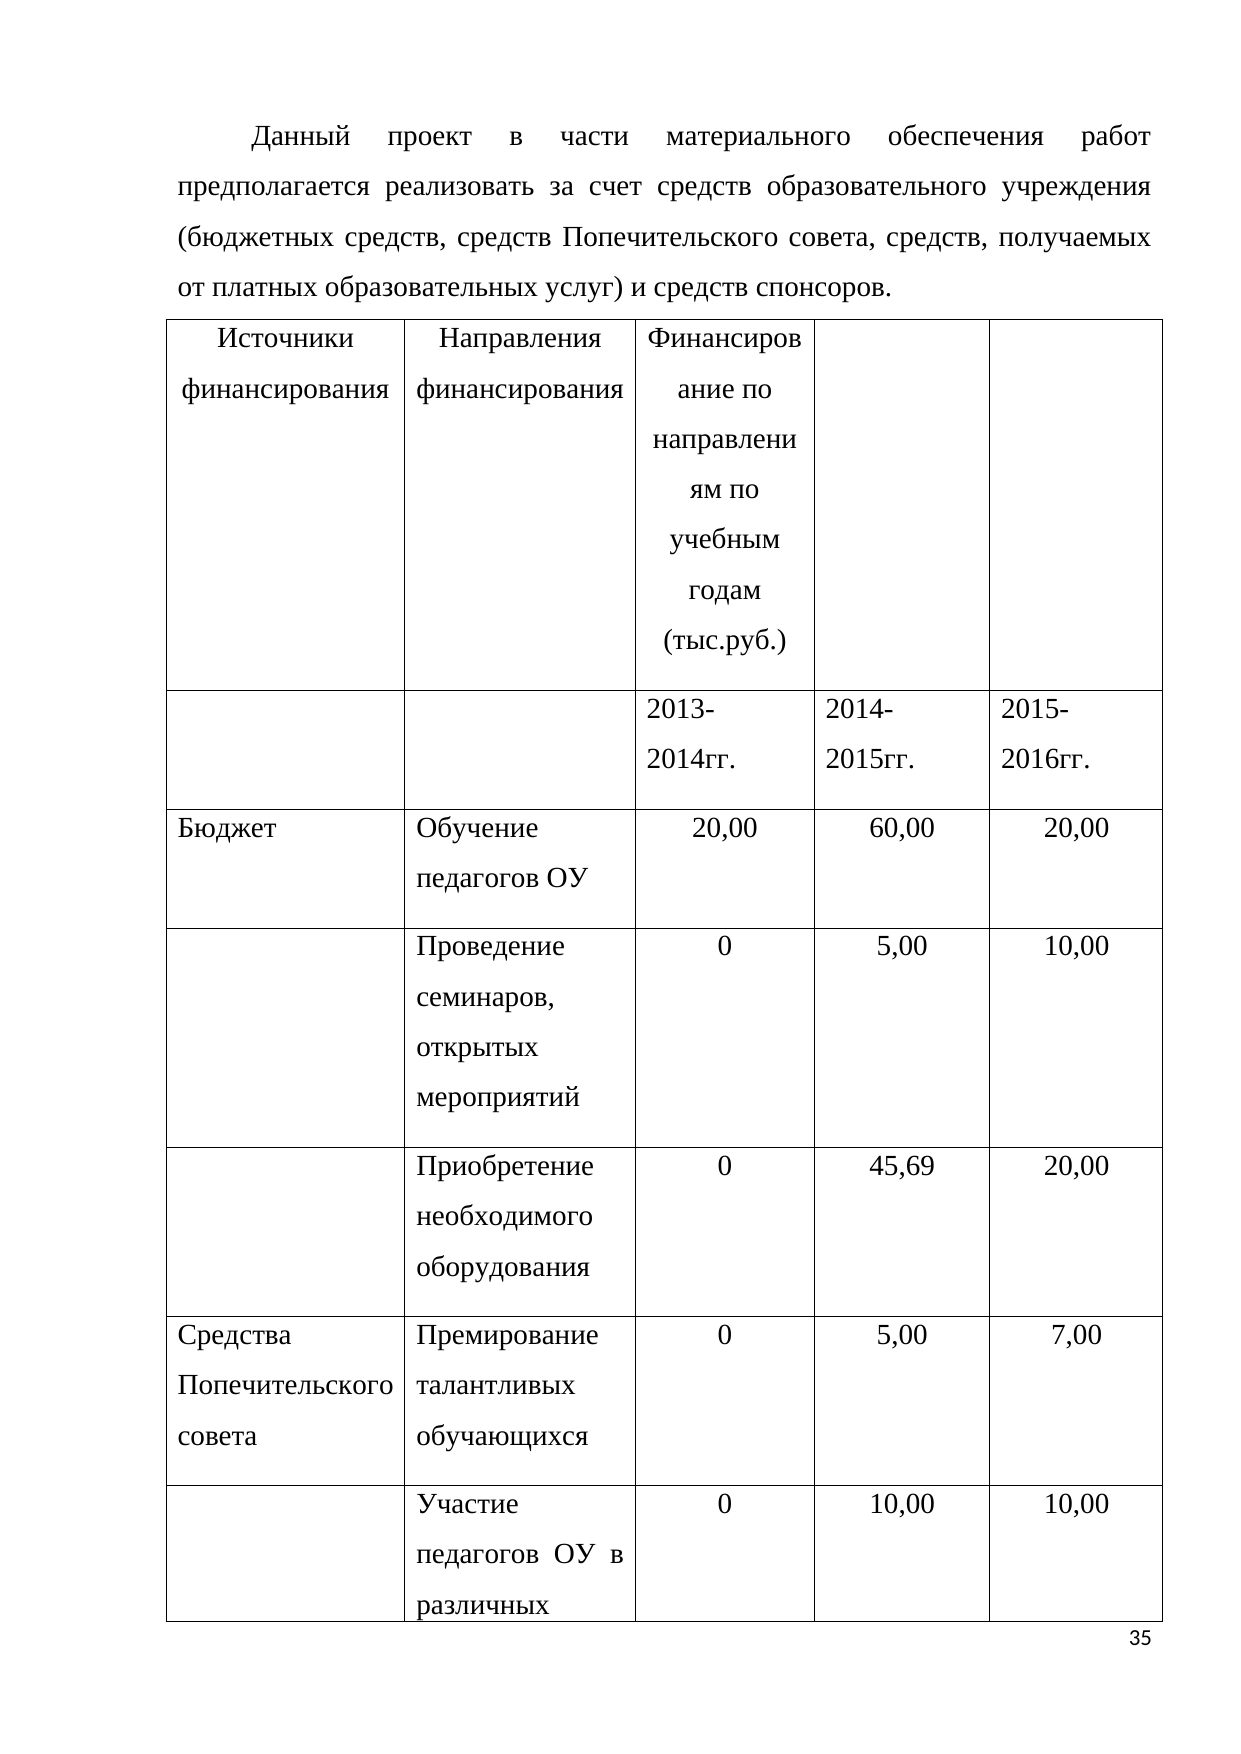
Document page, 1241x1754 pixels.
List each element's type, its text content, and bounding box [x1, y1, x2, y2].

table_cell 20,00 [990, 1148, 1162, 1316]
table_cell Обучение педагогов ОУ [405, 810, 635, 927]
table_cell 0 [636, 1148, 814, 1316]
table_cell Проведение семинаров, открытых мероприятий [405, 929, 635, 1147]
table_cell 2015-2016гг. [990, 691, 1162, 809]
table_cell 10,00 [990, 929, 1162, 1147]
table_cell [167, 929, 404, 1147]
table_cell [405, 691, 635, 809]
table_cell 2013-2014гг. [636, 691, 814, 809]
table_cell 5,00 [815, 1317, 989, 1485]
table_cell [167, 691, 404, 809]
table_cell Приобретение необходимого оборудования [405, 1148, 635, 1316]
table_cell Бюджет [167, 810, 404, 927]
table_cell 7,00 [990, 1317, 1162, 1485]
table_cell Премирование талантливых обучающихся [405, 1317, 635, 1485]
table_cell 60,00 [815, 810, 989, 927]
table_header Финансирование по направлениям по учебным годам (тыс.руб.) [636, 320, 814, 690]
table_cell 10,00 [815, 1486, 989, 1621]
table_cell [167, 1148, 404, 1316]
table_header Источники финансирования [167, 320, 404, 690]
table_cell 2014-2015гг. [815, 691, 989, 809]
table_header [815, 320, 989, 690]
table_cell Средства Попечительского совета [167, 1317, 404, 1485]
table_header Направления финансирования [405, 320, 635, 690]
table_cell 0 [636, 929, 814, 1147]
table_cell 0 [636, 1317, 814, 1485]
table_header [990, 320, 1162, 690]
table_cell 10,00 [990, 1486, 1162, 1621]
table_cell [167, 1486, 404, 1621]
table_cell 0 [636, 1486, 814, 1621]
table_cell 45,69 [815, 1148, 989, 1316]
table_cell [405, 1486, 635, 1621]
text Данный проект в части материального обеспечения работ предполагается реализовать за счет средств образовательного учреждения (бюджетных средств, средств Попечительского совета, средств, получаемых от платных образовательных услуг) и средств спонсоров. [177, 118, 1152, 303]
table_cell 5,00 [815, 929, 989, 1147]
table_cell 20,00 [636, 810, 814, 927]
table_cell 20,00 [990, 810, 1162, 927]
